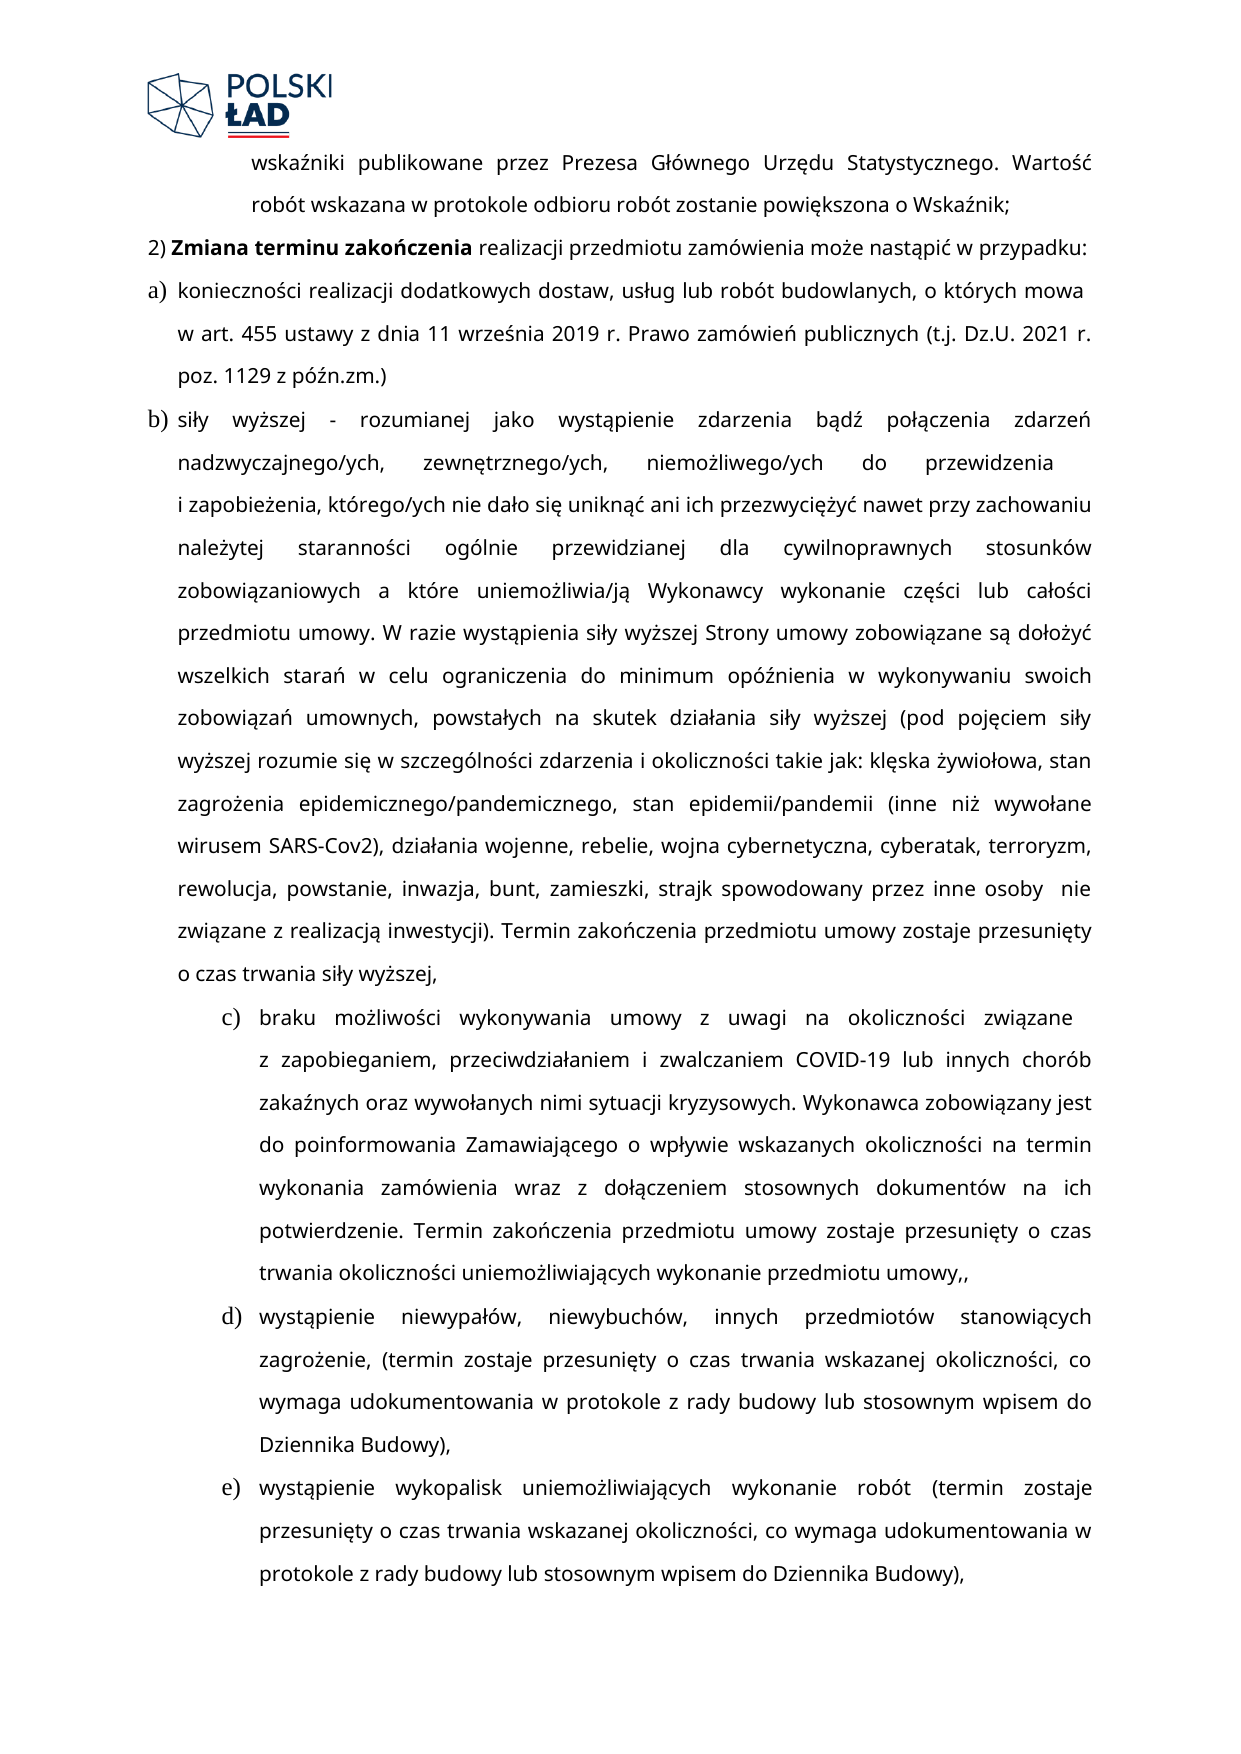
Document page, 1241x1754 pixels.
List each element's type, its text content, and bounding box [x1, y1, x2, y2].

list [221, 148, 1093, 219]
text 2) Zmiana terminu zakończenia realizacji przedmiotu zamówienia może nastąpić w przypadku: [148, 233, 1100, 261]
list konieczności realizacji dodatkowych dostaw, usług lub robót budowlanych, o których mowa w art. 455 ustawy z dnia 11 września 2019 r. Prawo zamówień publicznych (t.j. Dz.U. 2021 r. poz. 1129 z późn.zm.) [148, 275, 1093, 390]
list wystąpienie wykopalisk uniemożliwiających wykonanie robót (termin zostaje przesunięty o czas trwania wskazanej okoliczności, co wymaga udokumentowania w protokole z rady budowy lub stosownym wpisem do Dziennika Budowy), [221, 1472, 1093, 1587]
picture [147, 73, 332, 138]
list braku możliwości wykonywania umowy z uwagi na okoliczności związane z zapobieganiem, przeciwdziałaniem i zwalczaniem COVID-19 lub innych chorób zakaźnych oraz wywołanych nimi sytuacji kryzysowych. Wykonawca zobowiązany jest do poinformowania Zamawiającego o wpływie wskazanych okoliczności na termin wykonania zamówienia wraz z dołączeniem stosownych dokumentów na ich potwierdzenie. Termin zakończenia przedmiotu umowy zostaje przesunięty o czas trwania okoliczności uniemożliwiających wykonanie przedmiotu umowy,, [221, 1002, 1093, 1287]
list wystąpienie niewypałów, niewybuchów, innych przedmiotów stanowiących zagrożenie, (termin zostaje przesunięty o czas trwania wskazanej okoliczności, co wymaga udokumentowania w protokole z rady budowy lub stosownym wpisem do Dziennika Budowy), [221, 1301, 1093, 1458]
list siły wyższej - rozumianej jako wystąpienie zdarzenia bądź połączenia zdarzeń nadzwyczajnego/ych, zewnętrznego/ych, niemożliwego/ych do przewidzenia i zapobieżenia, którego/ych nie dało się uniknąć ani ich przezwyciężyć nawet przy zachowaniu należytej staranności ogólnie przewidzianej dla cywilnoprawnych stosunków zobowiązaniowych a które uniemożliwia/ją Wykonawcy wykonanie części lub całości przedmiotu umowy. W razie wystąpienia siły wyższej Strony umowy zobowiązane są dołożyć wszelkich starań w celu ograniczenia do minimum opóźnienia w wykonywaniu swoich zobowiązań umownych, powstałych na skutek działania siły wyższej (pod pojęciem siły wyższej rozumie się w szczególności zdarzenia i okoliczności takie jak: klęska żywiołowa, stan zagrożenia epidemicznego/pandemicznego, stan epidemii/pandemii (inne niż wywołane wirusem SARS-Cov2), działania wojenne, rebelie, wojna cybernetyczna, cyberatak, terroryzm, rewolucja, powstanie, inwazja, bunt, zamieszki, strajk spowodowany przez inne osoby nie związane z realizacją inwestycji). Termin zakończenia przedmiotu umowy zostaje przesunięty o czas trwania siły wyższej, [148, 404, 1093, 988]
